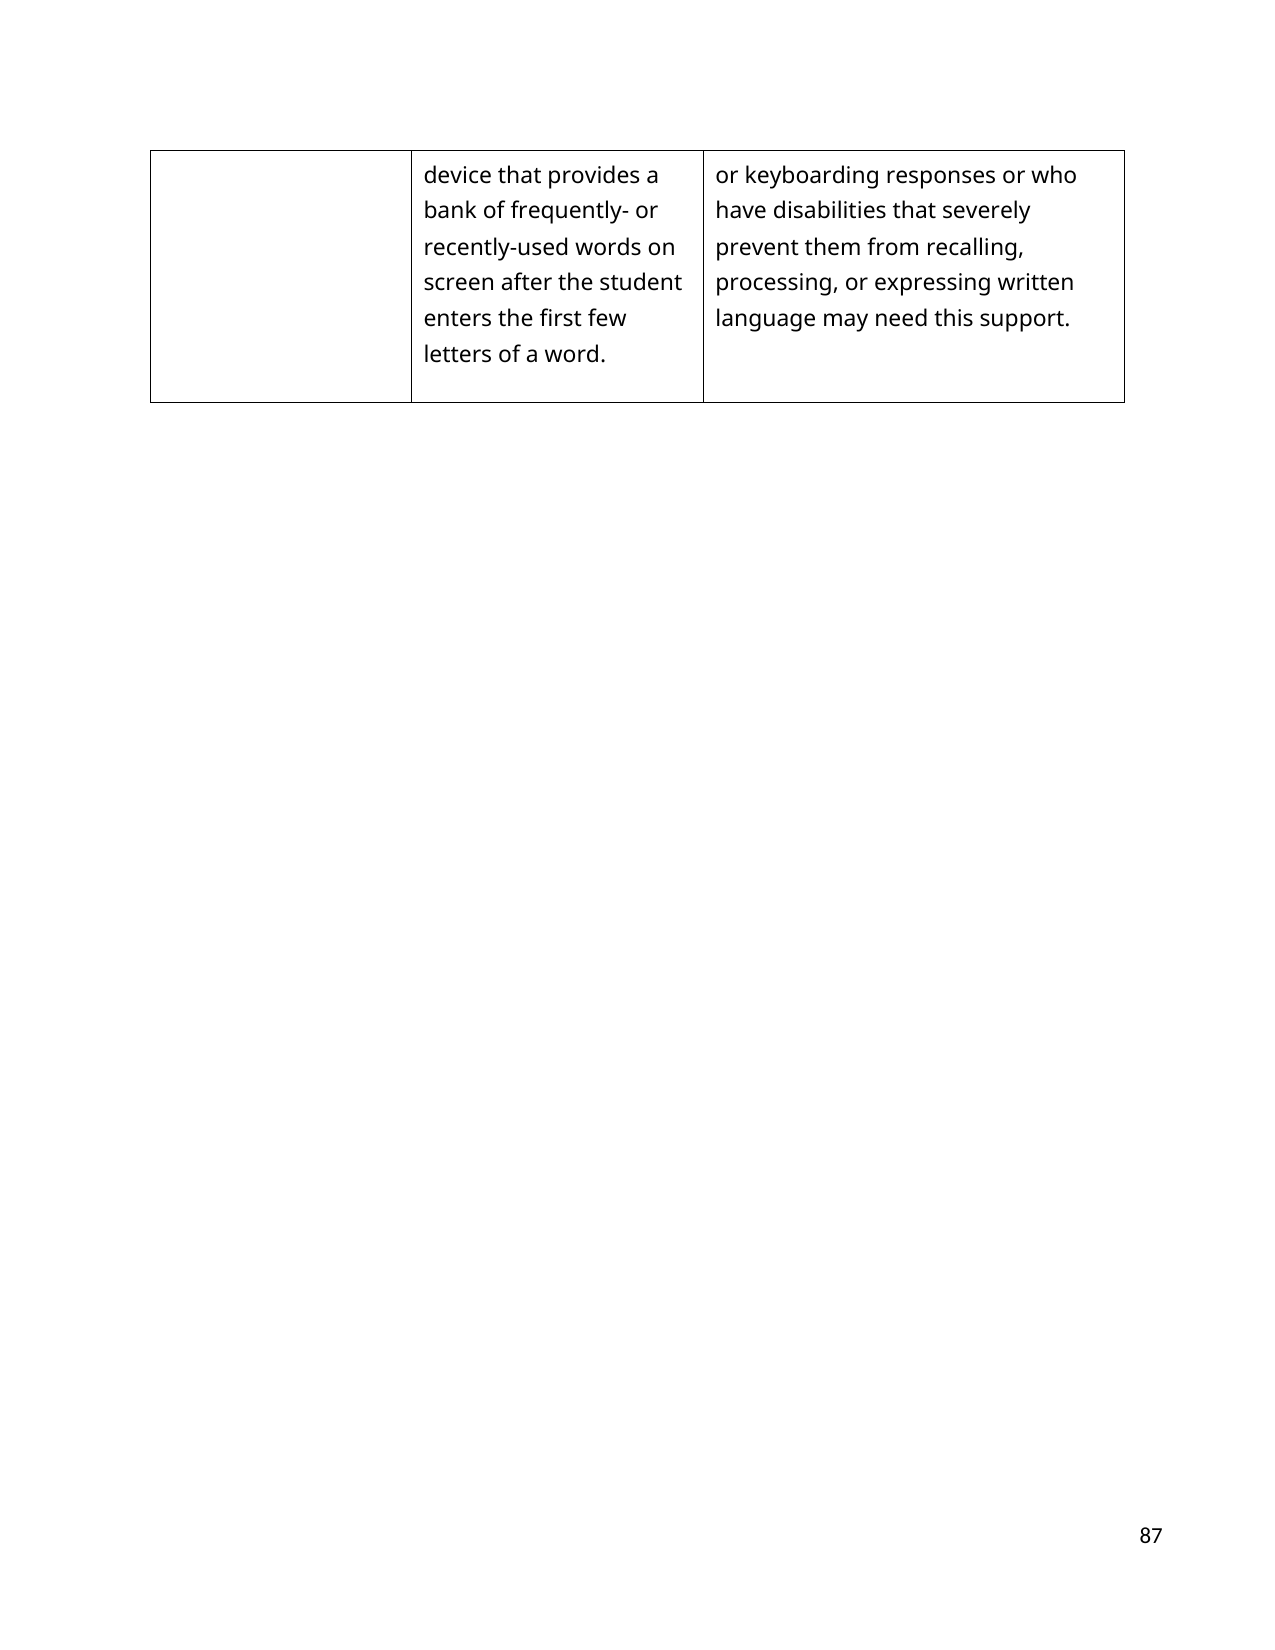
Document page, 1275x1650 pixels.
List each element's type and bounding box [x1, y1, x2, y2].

table_cell [412, 151, 703, 402]
table_cell [704, 151, 1124, 402]
table_cell [151, 151, 411, 402]
